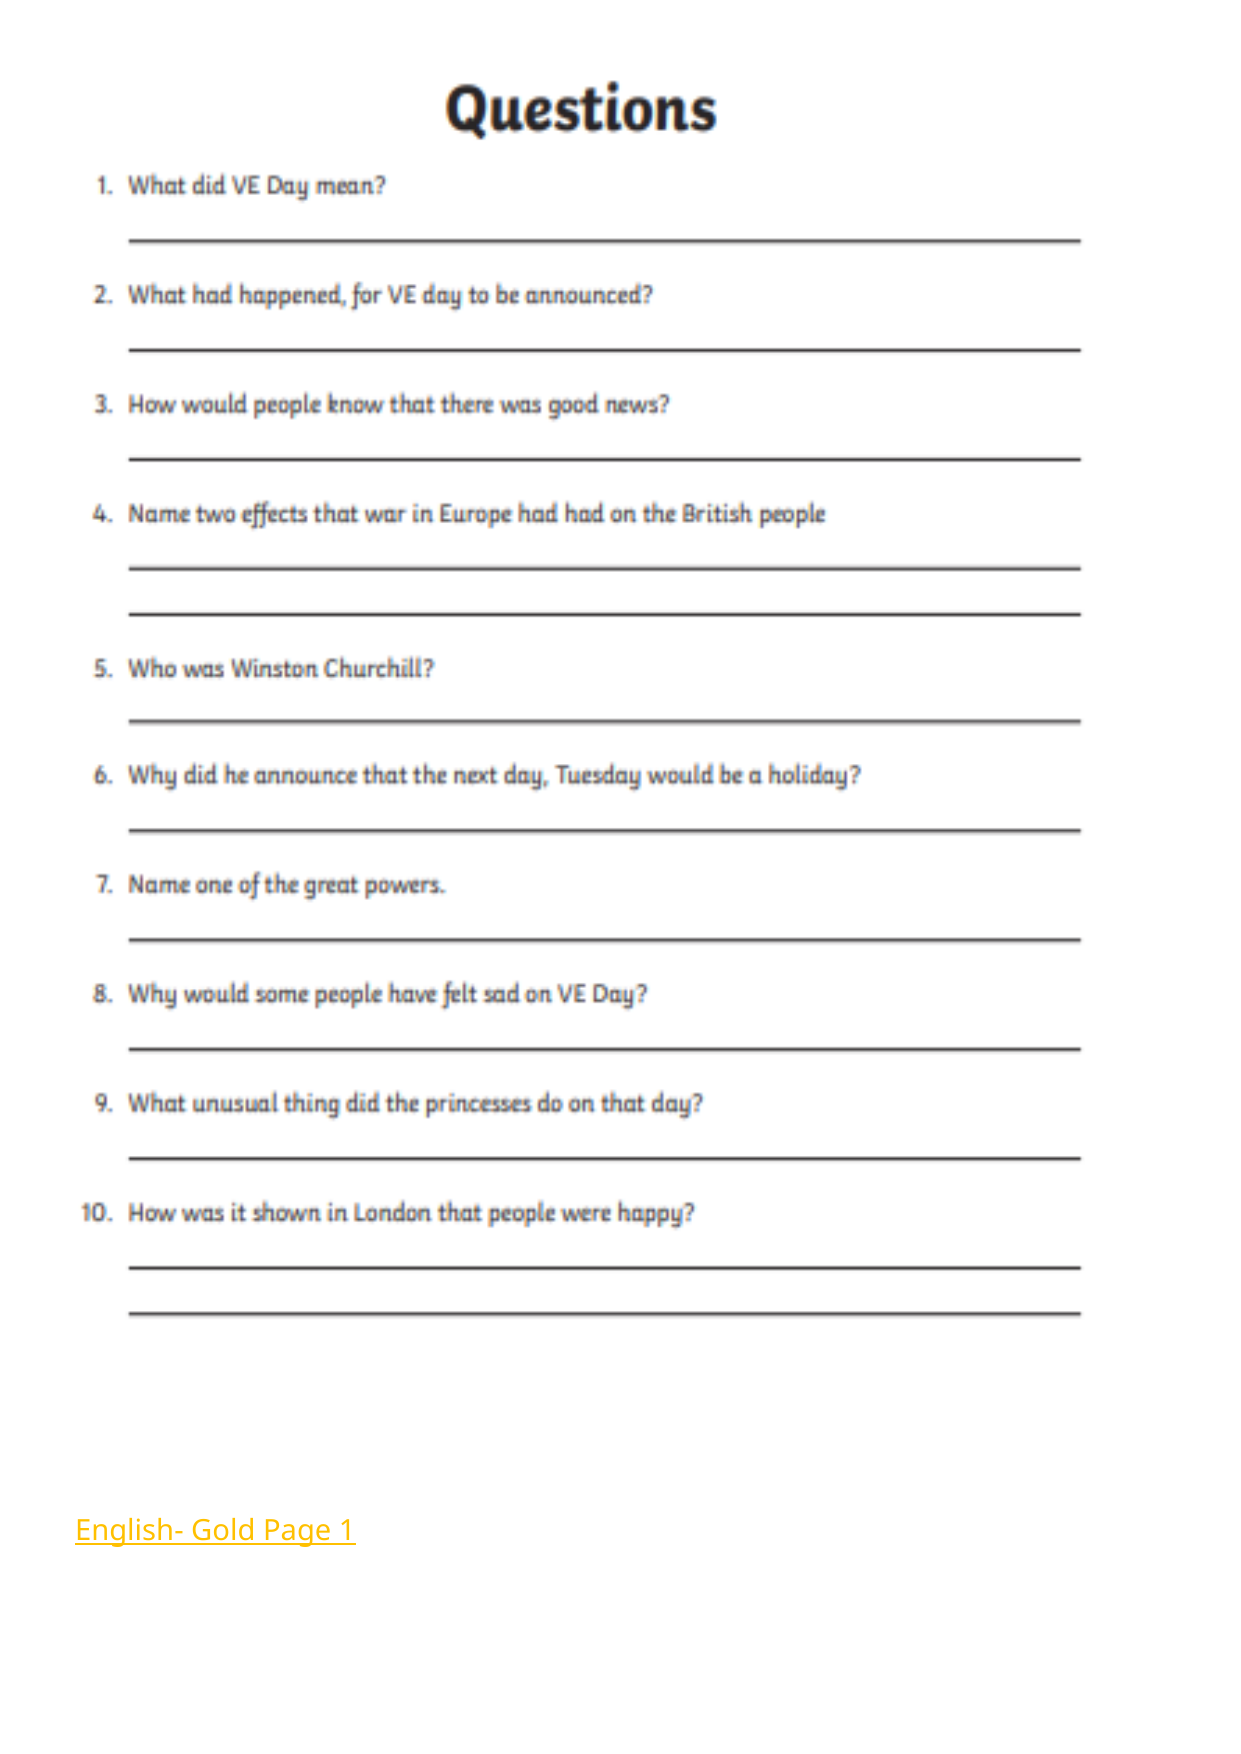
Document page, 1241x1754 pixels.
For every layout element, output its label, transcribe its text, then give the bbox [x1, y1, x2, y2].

text English- Gold Page 1 [75, 1509, 1165, 1549]
picture [75, 75, 1116, 1396]
